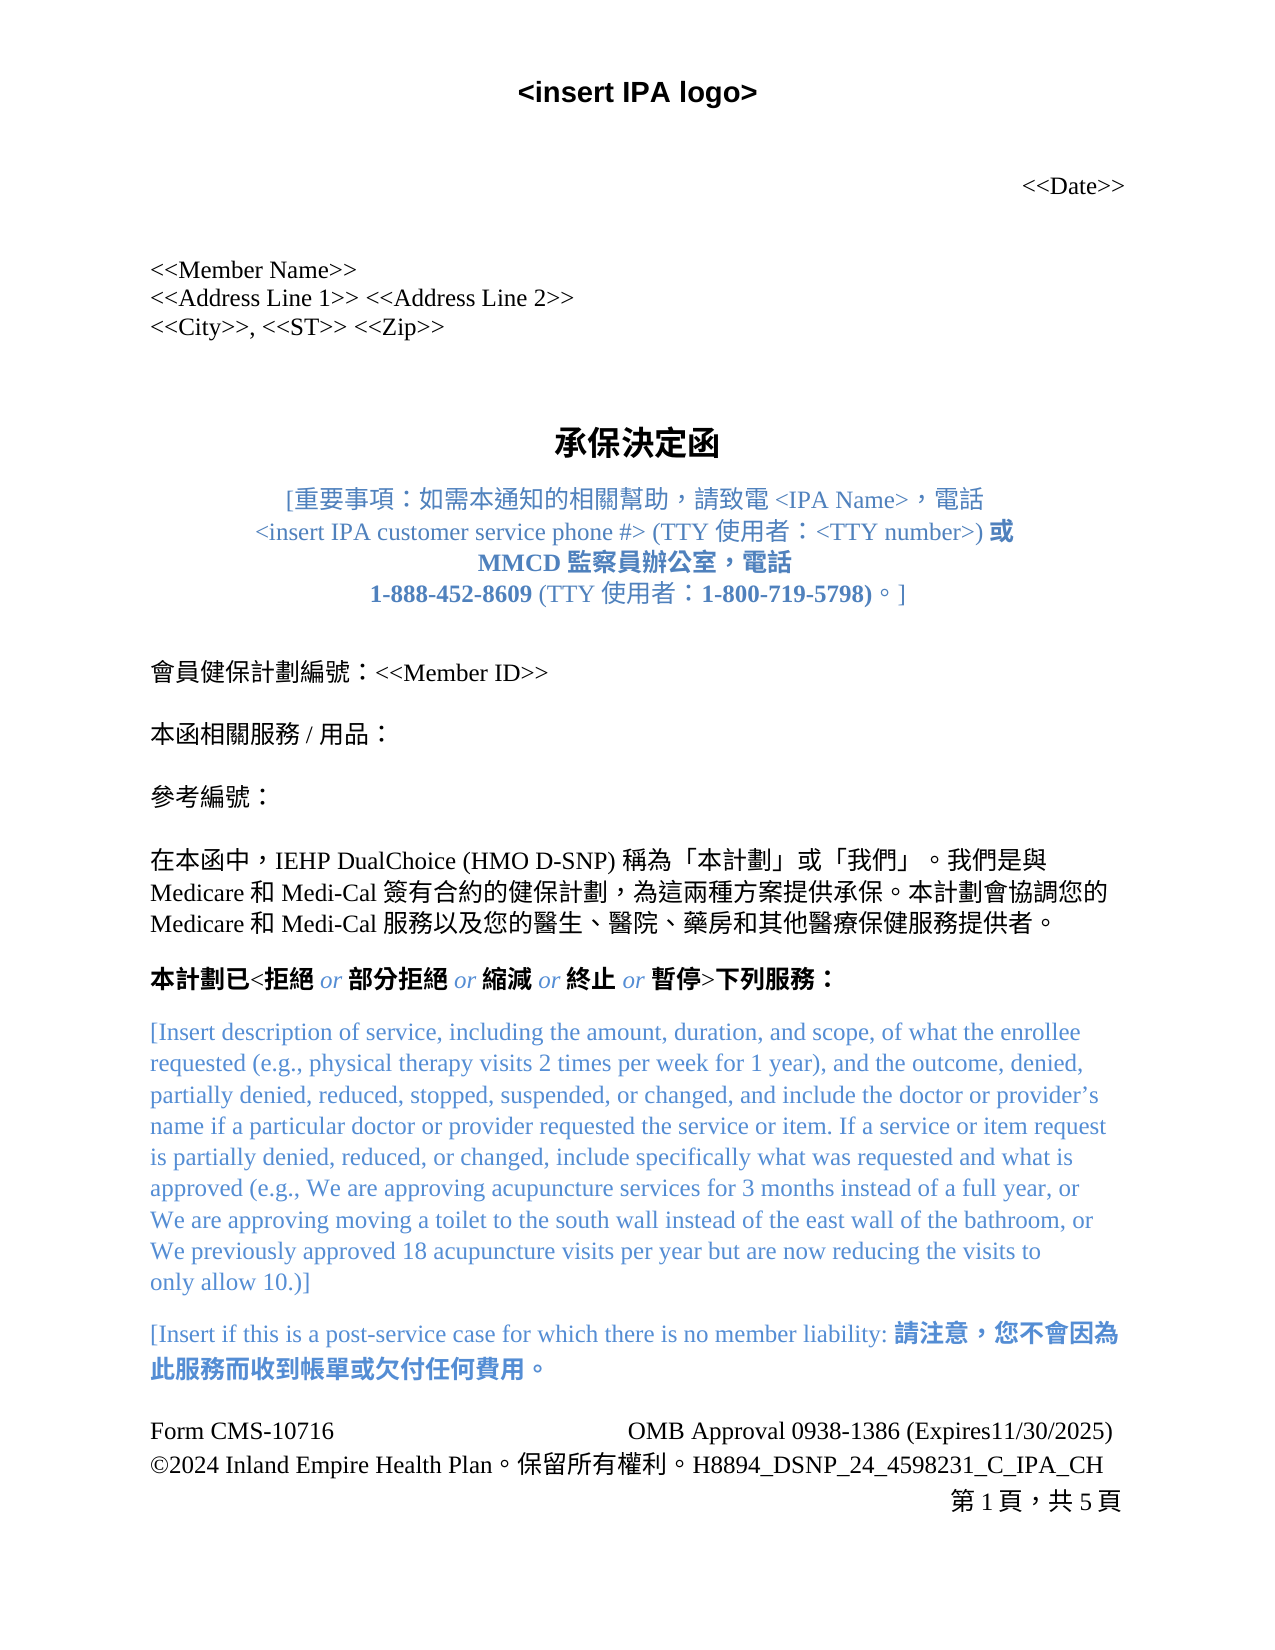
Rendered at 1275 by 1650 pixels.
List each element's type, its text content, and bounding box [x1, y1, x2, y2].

text 會員健保計劃編號：<<Member ID>> [150, 652, 1125, 688]
text <<Address Line 1>> <<Address Line 2>> [150, 283, 1125, 312]
text [Insert if this is a post-service case for which there is no member liability: 請注意，您不會因為此服務而收到帳單或欠付任何費用。 [150, 1313, 1125, 1386]
text 參考編號： [150, 777, 1125, 813]
subtitle 本計劃已<拒絕 or 部分拒絕 or 縮減 or 終止 or 暫停>下列服務： [150, 963, 1125, 995]
text [Insert description of service, including the amount, duration, and scope, of what the enrollee requested (e.g., physical therapy visits 2 times per week for 1 year), and the outcome, denied, partially denied, reduced, stopped, suspended, or changed, and include the doctor or provider’s name if a particular doctor or provider requested the service or item. If a service or item request is partially denied, reduced, or changed, include specifically what was requested and what is approved (e.g., We are approving acupuncture services for 3 months instead of a full year, or We are approving moving a toilet to the south wall instead of the east wall of the bathroom, or We previously approved 18 acupuncture visits per year but are now reducing the visits to only allow 10.)] [150, 1016, 1110, 1297]
text <<City>>, <<ST>> <<Zip>> [150, 312, 1125, 341]
subtitle 承保決定函 [150, 423, 1125, 463]
text <<Date>> [150, 171, 1125, 199]
text <<Member Name>> [150, 255, 1125, 283]
subtitle [重要事項：如需本通知的相關幫助，請致電 <IPA Name>，電話 <insert IPA customer service phone #> (TTY 使用者：<TTY number>) 或 MMCD 監察員辦公室，電話 1-888-452-8609 (TTY 使用者：1-800-719-5798)。] [150, 484, 1125, 609]
text 在本函中，IEHP DualChoice (HMO D-SNP) 稱為「本計劃」或「我們」。我們是與 Medicare 和 Medi-Cal 簽有合約的健保計劃，為這兩種方案提供承保。本計劃會協調您的 Medicare 和 Medi-Cal 服務以及您的醫生、醫院、藥房和其他醫療保健服務提供者。 [150, 845, 1125, 938]
text 本函相關服務 / 用品： [150, 715, 1125, 751]
